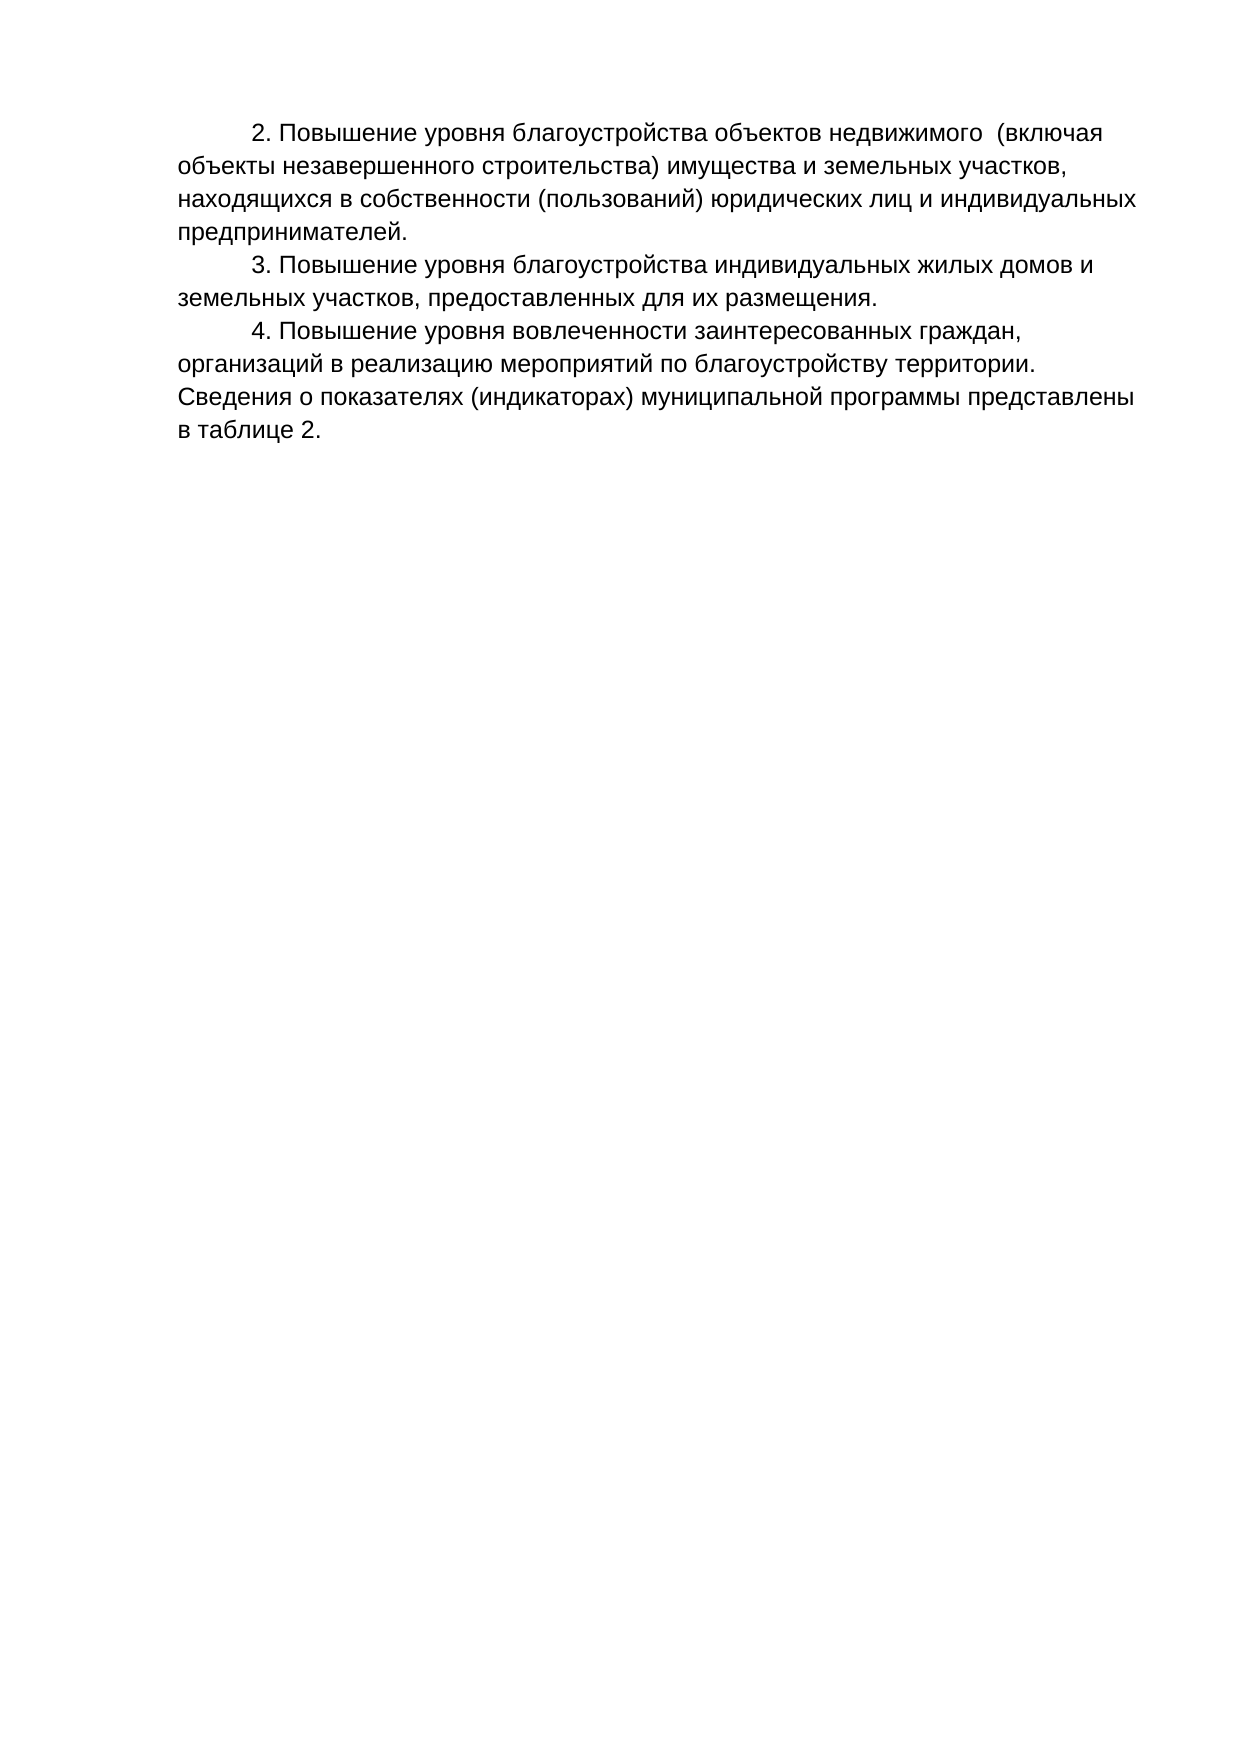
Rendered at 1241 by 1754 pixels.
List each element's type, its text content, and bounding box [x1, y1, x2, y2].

text Сведения о показателях (индикаторах) муниципальной программы представлены в таблице 2. [177, 382, 1152, 444]
text 4. Повышение уровня вовлеченности заинтересованных граждан, организаций в реализацию мероприятий по благоустройству территории. [177, 316, 1152, 378]
text 3. Повышение уровня благоустройства индивидуальных жилых домов и земельных участков, предоставленных для их размещения. [177, 250, 1152, 312]
text 2. Повышение уровня благоустройства объектов недвижимого (включая объекты незавершенного строительства) имущества и земельных участков, находящихся в собственности (пользований) юридических лиц и индивидуальных предпринимателей. [177, 118, 1152, 246]
